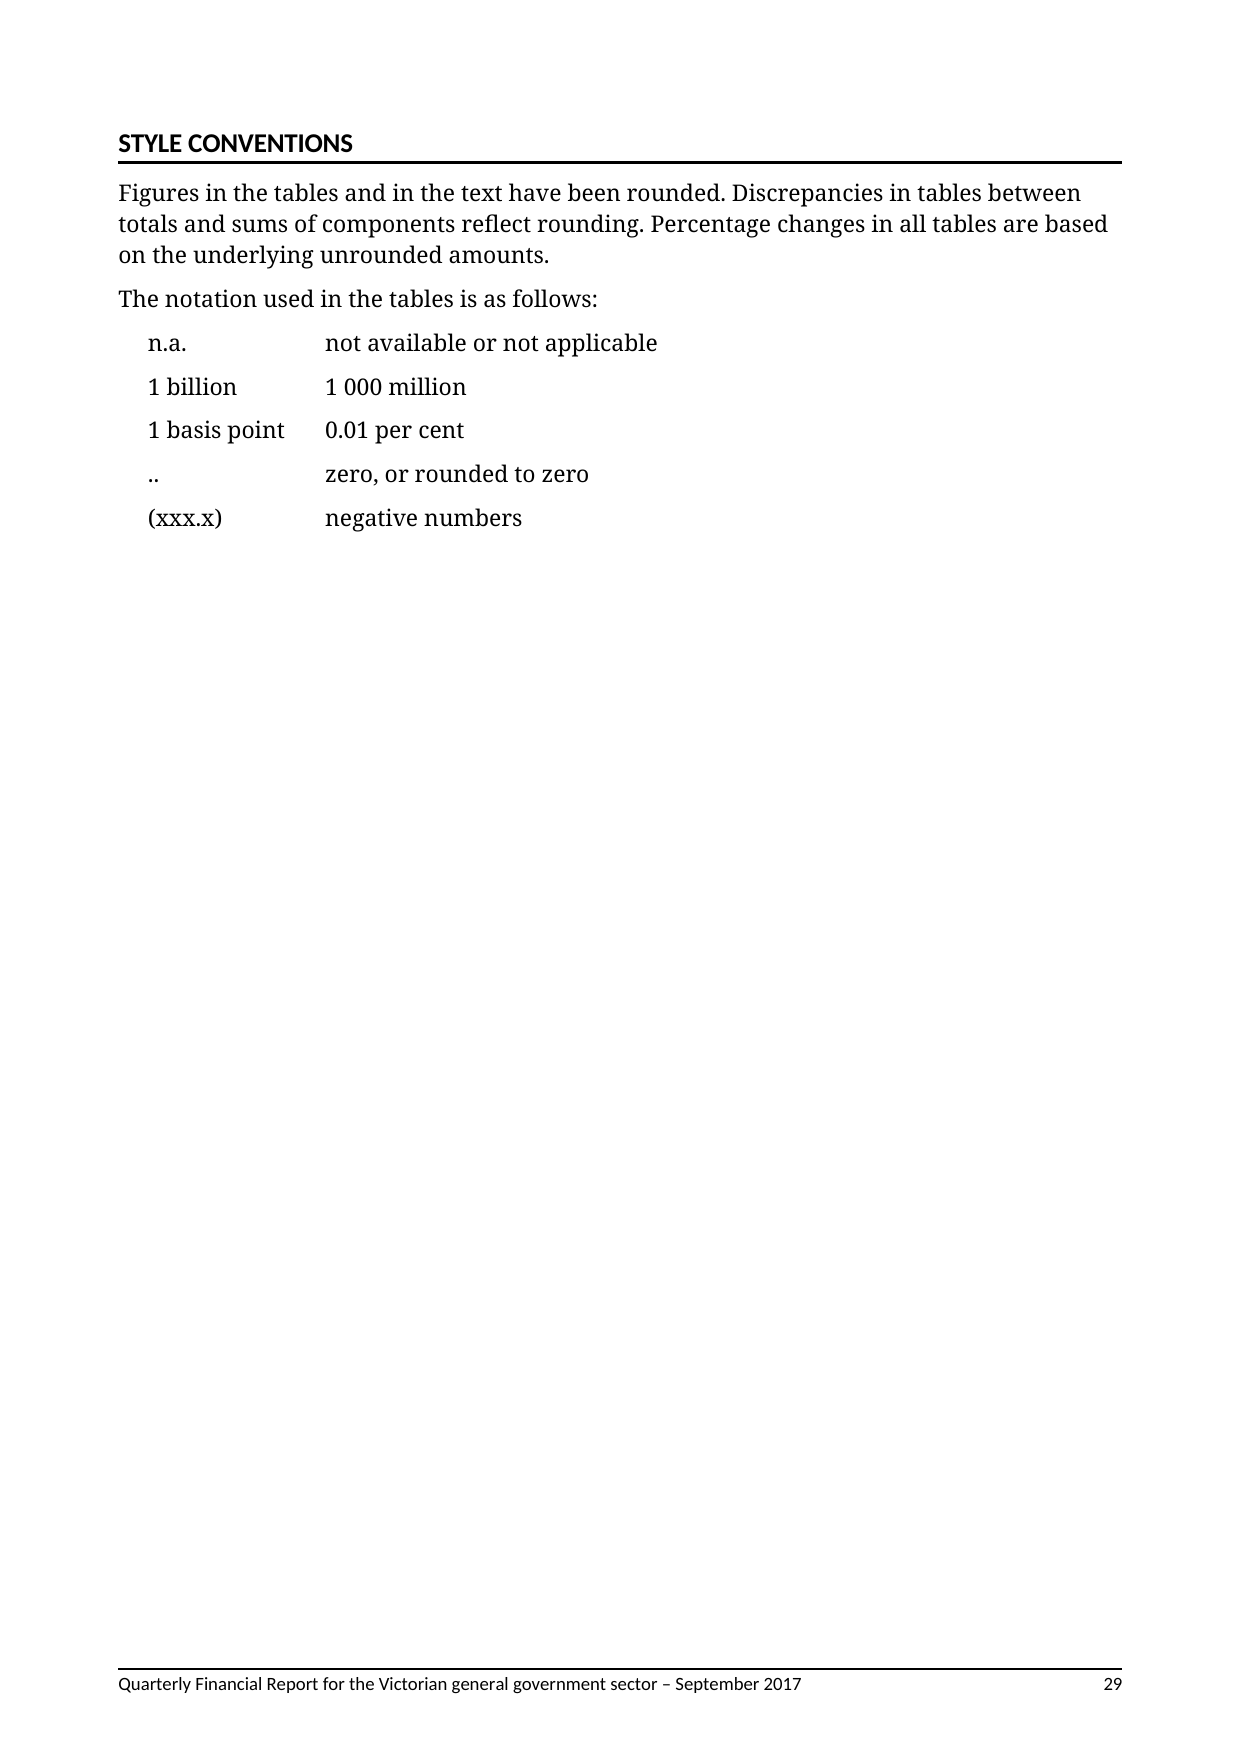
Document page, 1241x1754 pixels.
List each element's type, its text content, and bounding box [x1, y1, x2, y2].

text .. zero, or rounded to zero [148, 458, 1122, 489]
text The notation used in the tables is as follows: [118, 283, 1122, 314]
subtitle Style conventions [118, 126, 1122, 161]
text 1 billion 1 000 million [148, 371, 1122, 402]
text Figures in the tables and in the text have been rounded. Discrepancies in tables between totals and sums of components reflect rounding. Percentage changes in all tables are based on the underlying unrounded amounts. [118, 177, 1122, 271]
text 1 basis point 0.01 per cent [148, 414, 1122, 446]
text n.a. not available or not applicable [148, 327, 1122, 358]
text (xxx.x) negative numbers [148, 502, 1122, 533]
